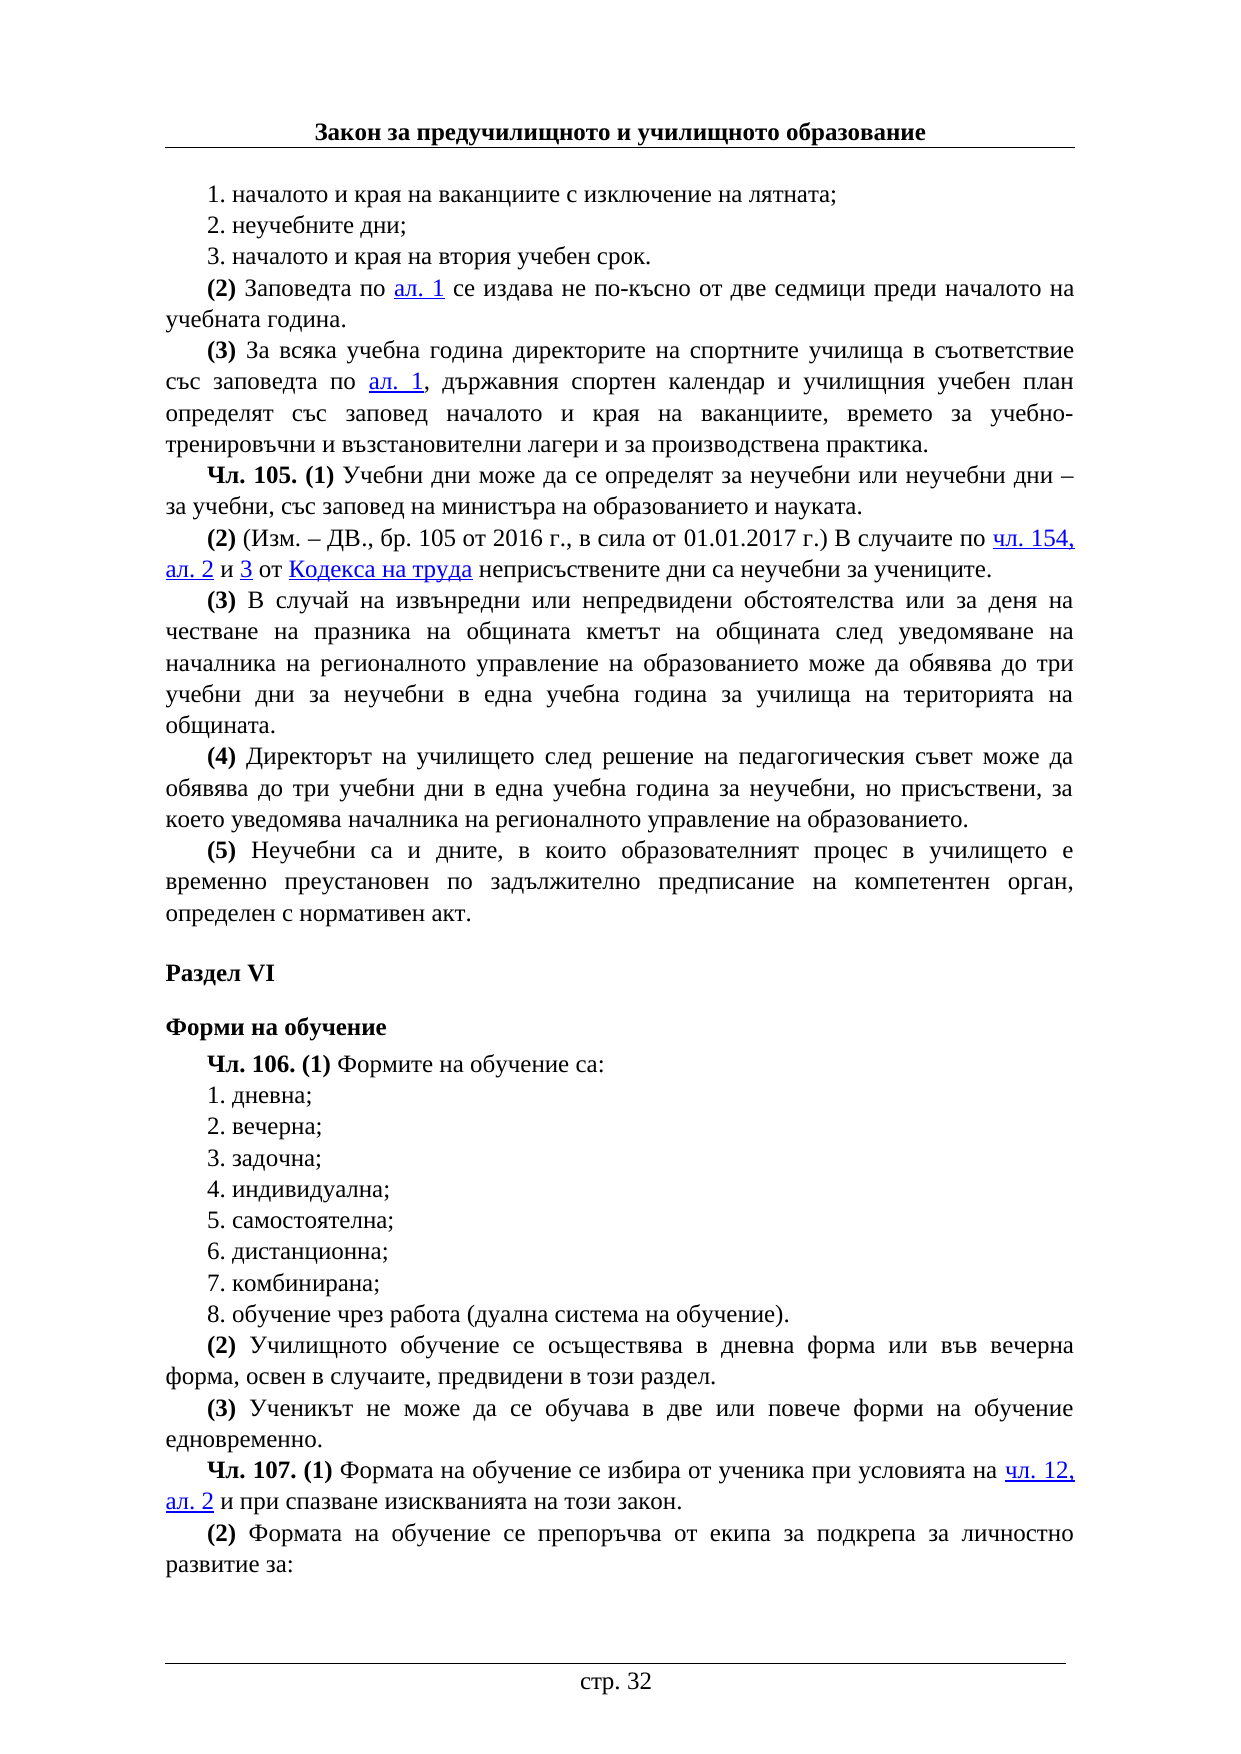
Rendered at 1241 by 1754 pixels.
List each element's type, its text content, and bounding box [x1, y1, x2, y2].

subtitle Раздел VІ [165, 958, 1075, 987]
text (3) В случай на извънредни или непредвидени обстоятелства или за деня на честване на празника на общината кметът на общината след уведомяване на началника на регионалното управление на образованието може да обявява до три учебни дни за неучебни в една учебна година за училища на територията на общината. [165, 583, 1075, 740]
text (2) Училищното обучение се осъществява в дневна форма или във вечерна форма, освен в случаите, предвидени в този раздел. [165, 1328, 1075, 1391]
text 3. началото и края на втория учебен срок. [165, 240, 1075, 271]
text 3. задочна; [165, 1141, 1075, 1172]
text 8. обучение чрез работа (дуална система на обучение). [165, 1297, 1075, 1328]
text (4) Директорът на училището след решение на педагогическия съвет може да обявява до три учебни дни в една учебна година за неучебни, но присъствени, за което уведомява началника на регионалното управление на образованието. [165, 740, 1075, 833]
text Чл. 106. (1) Формите на обучение са: [165, 1047, 1075, 1078]
text (2) Формата на обучение се препоръчва от екипа за подкрепа за личностно развитие за: [165, 1516, 1075, 1578]
text 5. самостоятелна; [165, 1203, 1075, 1235]
text 6. дистанционна; [165, 1235, 1075, 1266]
subtitle Форми на обучение [165, 1012, 1075, 1041]
text 1. началото и края на ваканциите с изключение на лятната; [165, 177, 1075, 208]
text (2) Заповедта по ал. 1 се издава не по-късно от две седмици преди началото на учебната година. [165, 271, 1075, 333]
text 2. вечерна; [165, 1110, 1075, 1141]
text 1. дневна; [165, 1078, 1075, 1110]
text 7. комбинирана; [165, 1266, 1075, 1297]
text Чл. 107. (1) Формата на обучение се избира от ученика при условията на чл. 12, ал. 2 и при спазване изискванията на този закон. [165, 1453, 1075, 1516]
text (3) За всяка учебна година директорите на спортните училища в съответствие със заповедта по ал. 1, държавния спортен календар и училищния учебен план определят със заповед началото и края на ваканциите, времето за учебно-тренировъчни и възстановителни лагери и за производствена практика. [165, 333, 1075, 458]
text Чл. 105. (1) Учебни дни може да се определят за неучебни или неучебни дни – за учебни, със заповед на министъра на образованието и науката. [165, 458, 1075, 521]
text (5) Неучебни са и дните, в които образователният процес в училището е временно преустановен по задължително предписание на компетентен орган, определен с нормативен акт. [165, 833, 1075, 927]
text 2. неучебните дни; [165, 208, 1075, 240]
text (2) (Изм. – ДВ., бр. 105 от 2016 г., в сила от 01.01.2017 г.) В случаите по чл. 154, ал. 2 и 3 от Кодекса на труда неприсъствените дни са неучебни за учениците. [165, 521, 1075, 583]
text (3) Ученикът не може да се обучава в две или повече форми на обучение едновременно. [165, 1391, 1075, 1453]
text 4. индивидуална; [165, 1172, 1075, 1203]
